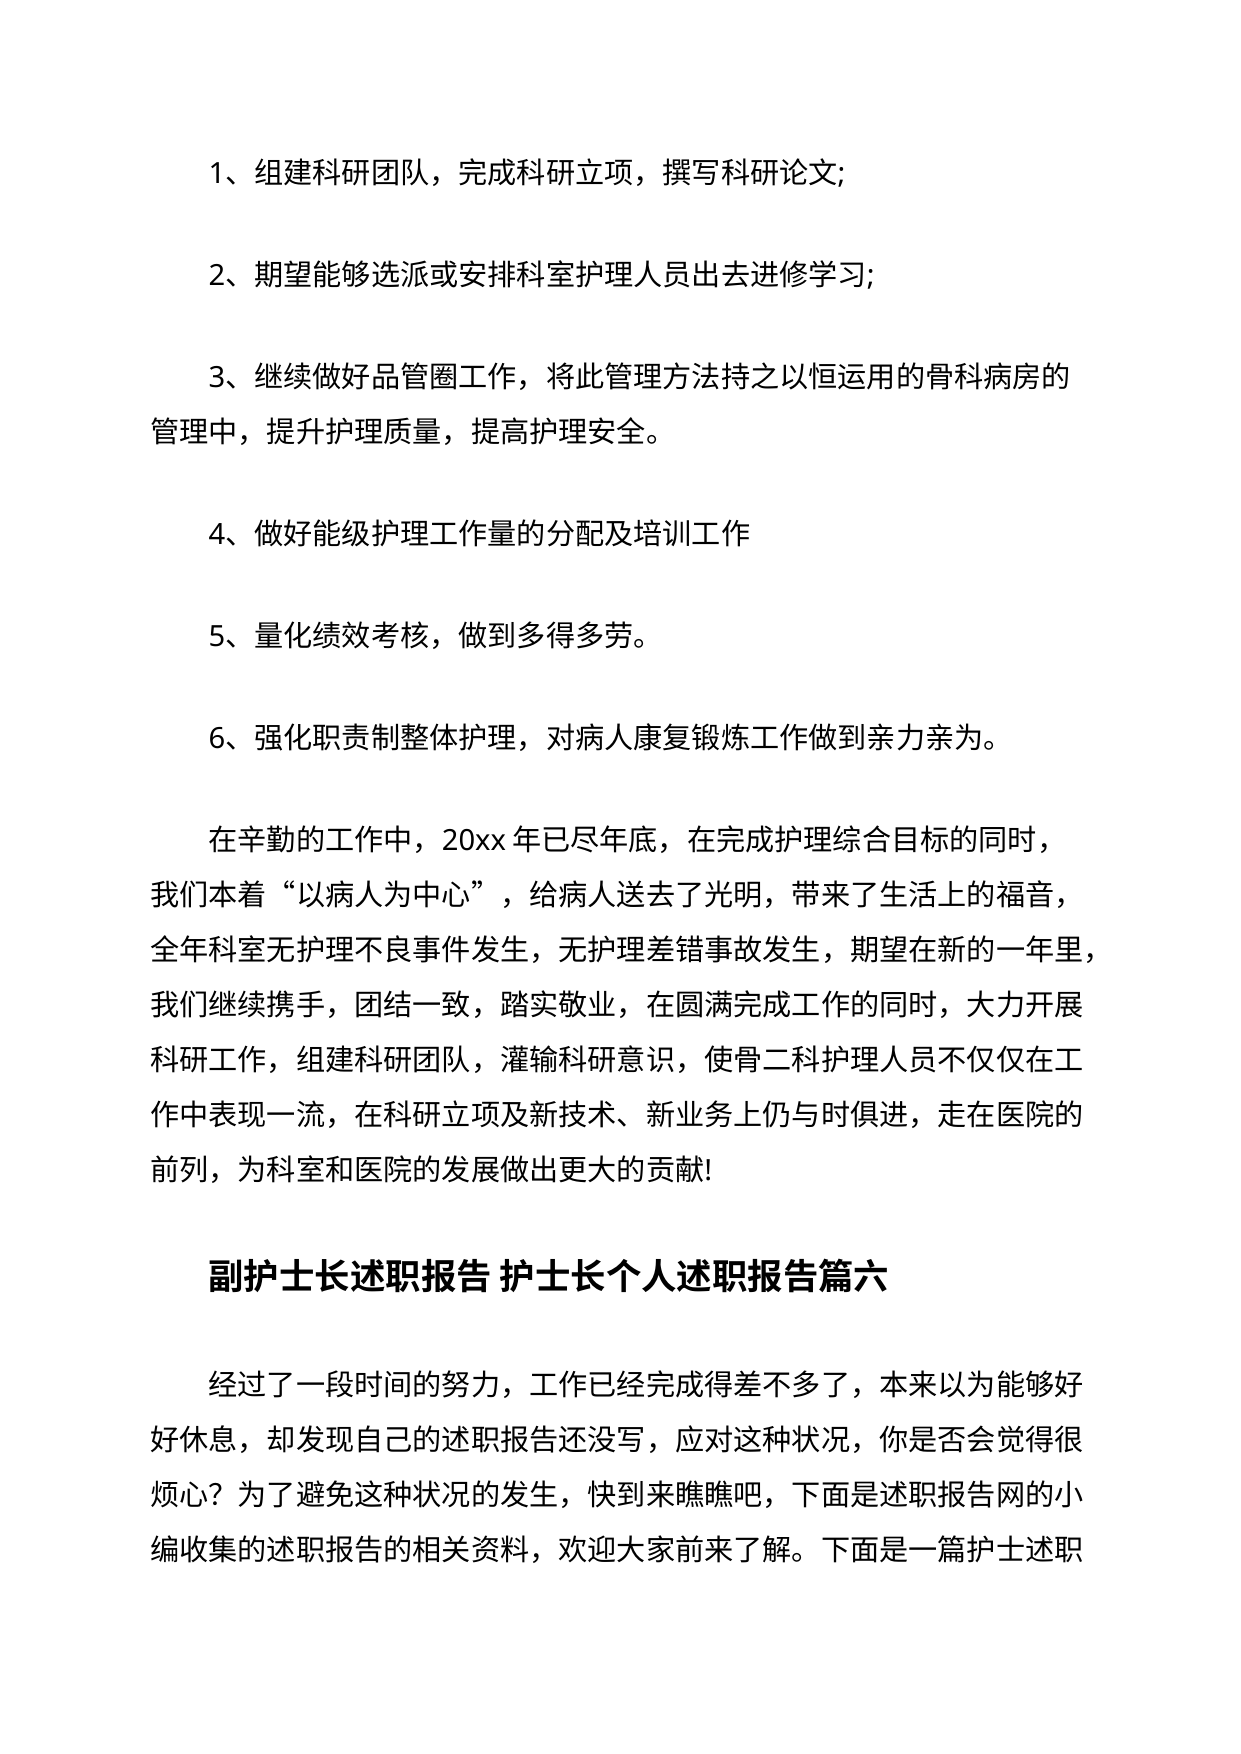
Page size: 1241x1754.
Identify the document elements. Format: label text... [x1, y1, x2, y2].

text 在辛勤的工作中，20xx年已尽年底，在完成护理综合目标的同时，我们本着“以病人为中心”，给病人送去了光明，带来了生活上的福音，全年科室无护理不良事件发生，无护理差错事故发生，期望在新的一年里，我们继续携手，团结一致，踏实敬业，在圆满完成工作的同时，大力开展科研工作，组建科研团队，灌输科研意识，使骨二科护理人员不仅仅在工作中表现一流，在科研立项及新技术、新业务上仍与时俱进，走在医院的前列，为科室和医院的发展做出更大的贡献! [150, 817, 1090, 1188]
text 副护士长述职报告 护士长个人述职报告篇六 [150, 1248, 1090, 1299]
text 4、做好能级护理工作量的分配及培训工作 [150, 511, 1090, 553]
text 6、强化职责制整体护理，对病人康复锻炼工作做到亲力亲为。 [150, 715, 1090, 757]
text 2、期望能够选派或安排科室护理人员出去进修学习; [150, 252, 1090, 294]
text 5、量化绩效考核，做到多得多劳。 [150, 613, 1090, 655]
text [150, 1362, 1090, 1568]
text 1、组建科研团队，完成科研立项，撰写科研论文; [150, 150, 1090, 192]
text 3、继续做好品管圈工作，将此管理方法持之以恒运用的骨科病房的管理中，提升护理质量，提高护理安全。 [150, 354, 1090, 451]
